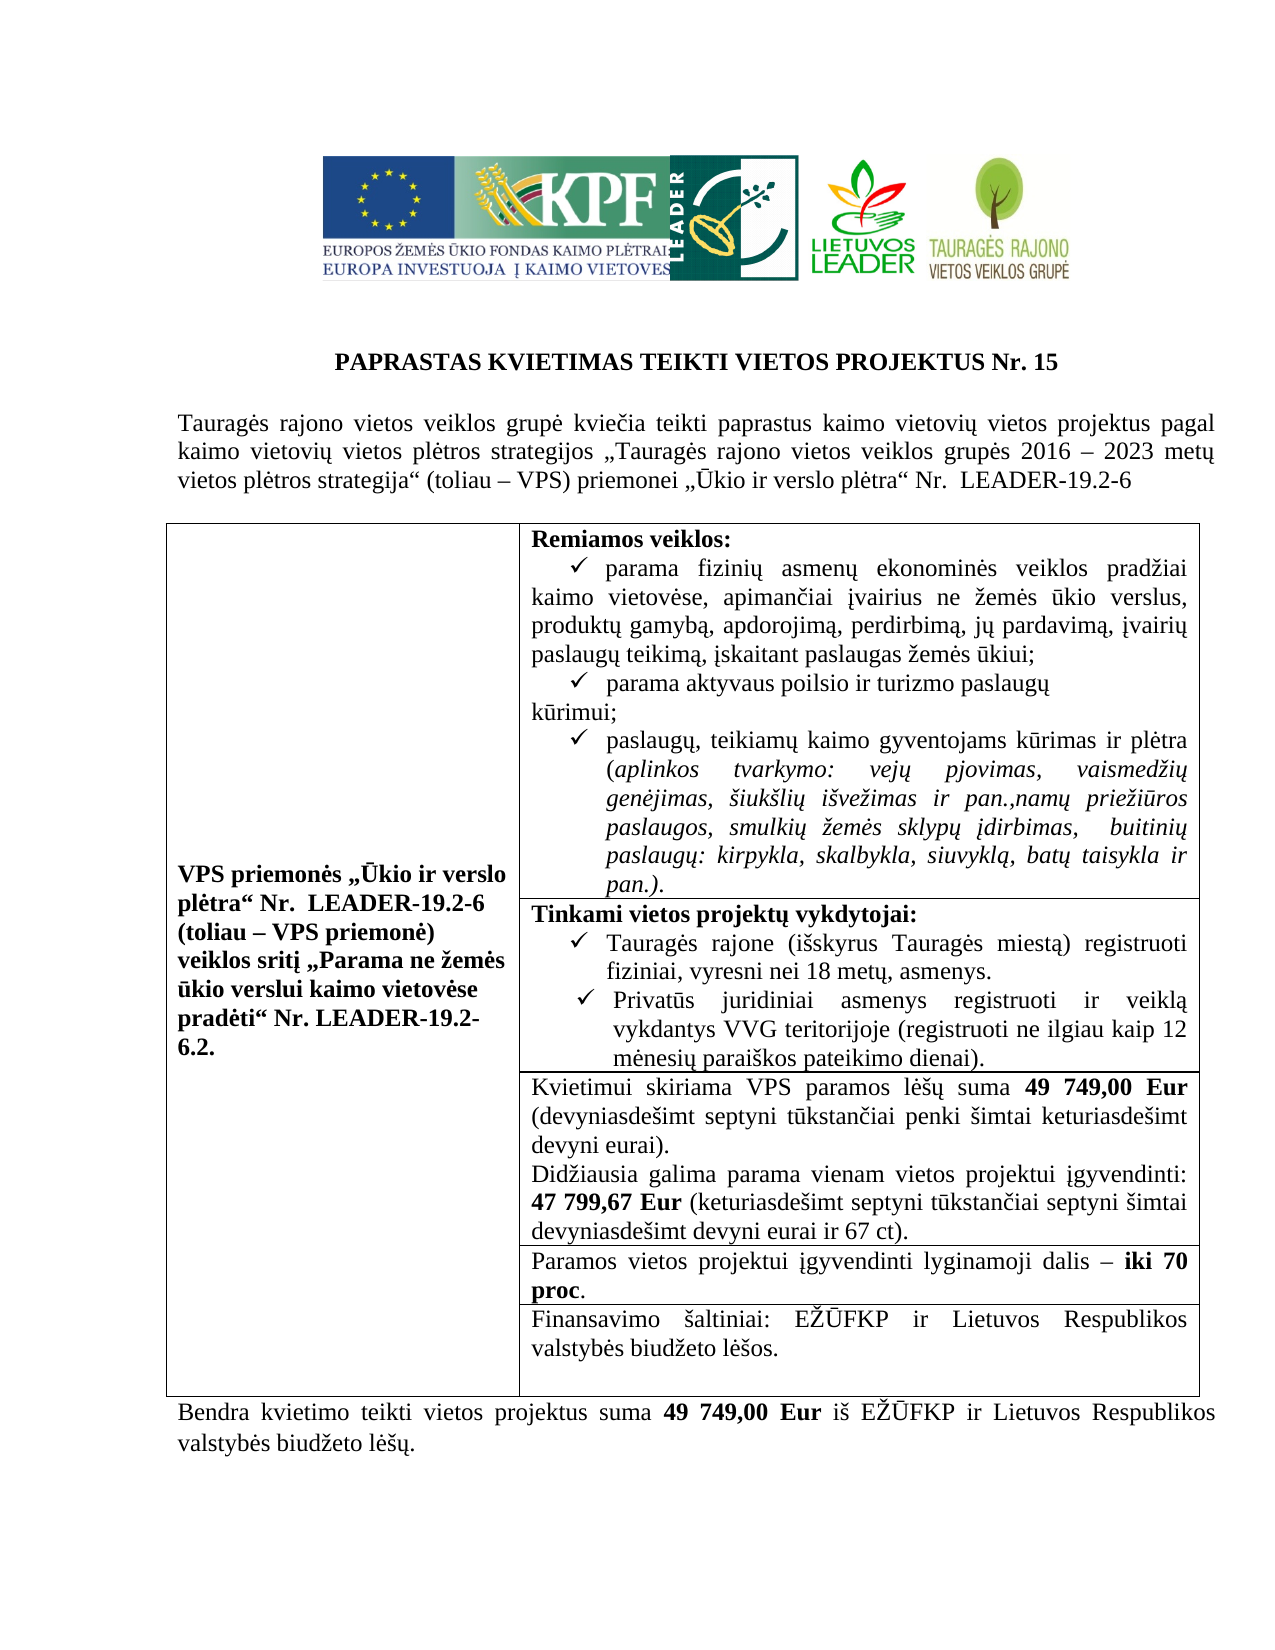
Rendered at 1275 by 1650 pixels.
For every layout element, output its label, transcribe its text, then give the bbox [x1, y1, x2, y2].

table_cell Tinkami vietos projektų vykdytojai: Tauragės rajone (išskyrus Tauragės miestą) registruoti fiziniai, vyresni nei 18 metų, asmenys. Privatūs juridiniai asmenys registruoti ir veiklą vykdantys VVG teritorijoje (registruoti ne ilgiau kaip 12 mėnesių paraiškos pateikimo dienai). [520, 899, 1199, 1071]
text Tauragės rajono vietos veiklos grupė kviečia teikti paprastus kaimo vietovių vietos projektus pagal kaimo vietovių vietos plėtros strategijos „Tauragės rajono vietos veiklos grupės 2016 – 2023 metų vietos plėtros strategija“ (toliau – VPS) priemonei „Ūkio ir verslo plėtra“ Nr. LEADER-19.2-6 [177, 408, 1216, 494]
picture [322, 154, 1071, 281]
table_cell Kvietimui skiriama VPS paramos lėšų suma 49 749,00 Eur (devyniasdešimt septyni tūkstančiai penki šimtai keturiasdešimt devyni eurai). Didžiausia galima parama vienam vietos projektui įgyvendinti: 47 799,67 Eur (keturiasdešimt septyni tūkstančiai septyni šimtai devyniasdešimt devyni eurai ir 67 ct). [520, 1073, 1199, 1245]
table_cell Finansavimo šaltiniai: EŽŪFKP ir Lietuvos Respublikos valstybės biudžeto lėšos. [520, 1305, 1199, 1396]
text Bendra kvietimo teikti vietos projektus suma 49 749,00 Eur iš EŽŪFKP ir Lietuvos Respublikos valstybės biudžeto lėšų. [177, 1397, 1216, 1457]
table_cell Paramos vietos projektui įgyvendinti lyginamoji dalis – iki 70 proc. [520, 1246, 1199, 1303]
text PAPRASTAS KVIETIMAS TEIKTI VIETOS PROJEKTUS Nr. 15 [177, 347, 1216, 376]
table_header VPS priemonės „Ūkio ir verslo plėtra“ Nr. LEADER-19.2-6 (toliau – VPS priemonė) veiklos sritį „Parama ne žemės ūkio verslui kaimo vietovėse pradėti“ Nr. LEADER-19.2-6.2. [167, 524, 519, 1396]
table_header Remiamos veiklos: parama fizinių asmenų ekonominės veiklos pradžiai kaimo vietovėse, apimančiai įvairius ne žemės ūkio verslus, produktų gamybą, apdorojimą, perdirbimą, jų pardavimą, įvairių paslaugų teikimą, įskaitant paslaugas žemės ūkiui; parama aktyvaus poilsio ir turizmo paslaugų kūrimui; paslaugų, teikiamų kaimo gyventojams kūrimas ir plėtra (aplinkos tvarkymo: vejų pjovimas, vaismedžių genėjimas, šiukšlių išvežimas ir pan.,namų priežiūros paslaugos, smulkių žemės sklypų įdirbimas, buitinių paslaugų: kirpykla, skalbykla, siuvyklą, batų taisykla ir pan.). [520, 524, 1199, 898]
